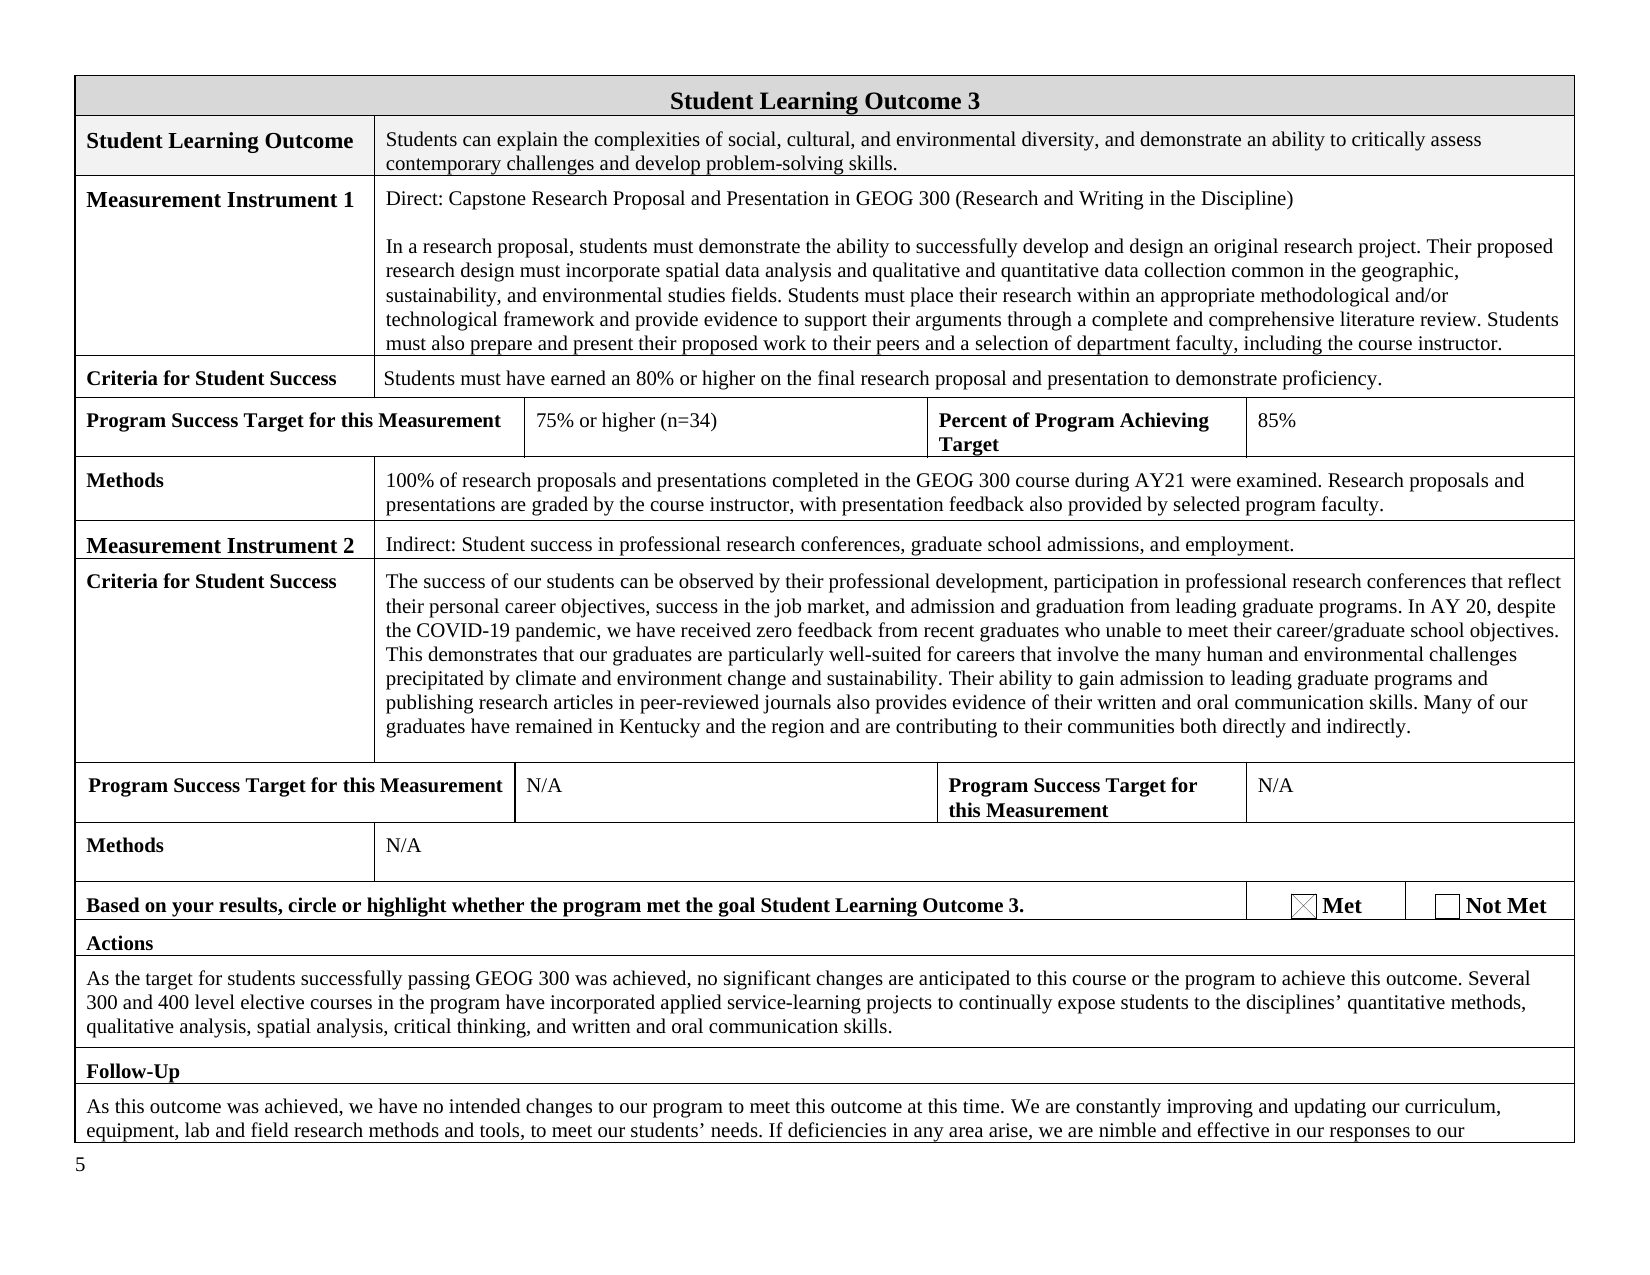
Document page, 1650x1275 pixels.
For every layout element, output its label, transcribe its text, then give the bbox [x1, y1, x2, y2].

table_cell Not Met [1406, 882, 1574, 919]
table_cell Methods [76, 457, 374, 520]
table_cell 85% [1247, 398, 1574, 456]
table_header Student Learning Outcome 3 [76, 76, 1574, 115]
table_cell Program Success Target for this Measurement [76, 763, 514, 822]
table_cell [76, 1084, 1574, 1142]
table_cell Criteria for Student Success [76, 559, 374, 762]
table_cell N/A [516, 763, 937, 822]
table_cell Direct: Capstone Research Proposal and Presentation in GEOG 300 (Research and Writing in the Discipline) In a research proposal, students must demonstrate the ability to successfully develop and design an original research project. Their proposed research design must incorporate spatial data analysis and qualitative and quantitative data collection common in the geographic, sustainability, and environmental studies fields. Students must place their research within an appropriate methodological and/or technological framework and provide evidence to support their arguments through a complete and comprehensive literature review. Students must also prepare and present their proposed work to their peers and a selection of department faculty, including the course instructor. [375, 176, 1574, 355]
table_cell Students must have earned an 80% or higher on the final research proposal and presentation to demonstrate proficiency. [375, 356, 1574, 397]
table_cell Met [1247, 882, 1405, 919]
table_cell Methods [76, 823, 374, 881]
table_cell N/A [375, 823, 1574, 881]
table_cell Percent of Program Achieving Target [928, 398, 1246, 456]
table_cell Program Success Target for this Measurement [76, 398, 524, 456]
table_cell Measurement Instrument 1 [76, 176, 374, 355]
table_cell The success of our students can be observed by their professional development, participation in professional research conferences that reflect their personal career objectives, success in the job market, and admission and graduation from leading graduate programs. In AY 20, despite the COVID-19 pandemic, we have received zero feedback from recent graduates who unable to meet their career/graduate school objectives. This demonstrates that our graduates are particularly well-suited for careers that involve the many human and environmental challenges precipitated by climate and environment change and sustainability. Their ability to gain admission to leading graduate programs and publishing research articles in peer-reviewed journals also provides evidence of their written and oral communication skills. Many of our graduates have remained in Kentucky and the region and are contributing to their communities both directly and indirectly. [375, 559, 1574, 762]
table_cell As the target for students successfully passing GEOG 300 was achieved, no significant changes are anticipated to this course or the program to achieve this outcome. Several 300 and 400 level elective courses in the program have incorporated applied service-learning projects to continually expose students to the disciplines’ quantitative methods, qualitative analysis, spatial analysis, critical thinking, and written and oral communication skills. [76, 956, 1574, 1047]
table_cell Actions [76, 920, 1574, 954]
table_cell Based on your results, circle or highlight whether the program met the goal Student Learning Outcome 3. [76, 882, 1246, 919]
table_cell Follow-Up [76, 1048, 1574, 1083]
table_cell 75% or higher (n=34) [525, 398, 927, 456]
table_cell Students can explain the complexities of social, cultural, and environmental diversity, and demonstrate an ability to critically assess contemporary challenges and develop problem-solving skills. [375, 116, 1574, 175]
table_cell Indirect: Student success in professional research conferences, graduate school admissions, and employment. [375, 521, 1574, 558]
table_cell Criteria for Student Success [76, 356, 374, 397]
table_cell Student Learning Outcome [76, 116, 374, 175]
table_cell N/A [1247, 763, 1574, 822]
table_cell 100% of research proposals and presentations completed in the GEOG 300 course during AY21 were examined. Research proposals and presentations are graded by the course instructor, with presentation feedback also provided by selected program faculty. [375, 457, 1574, 520]
table_cell Measurement Instrument 2 [76, 521, 374, 558]
table_cell Program Success Target for this Measurement [938, 763, 1246, 822]
